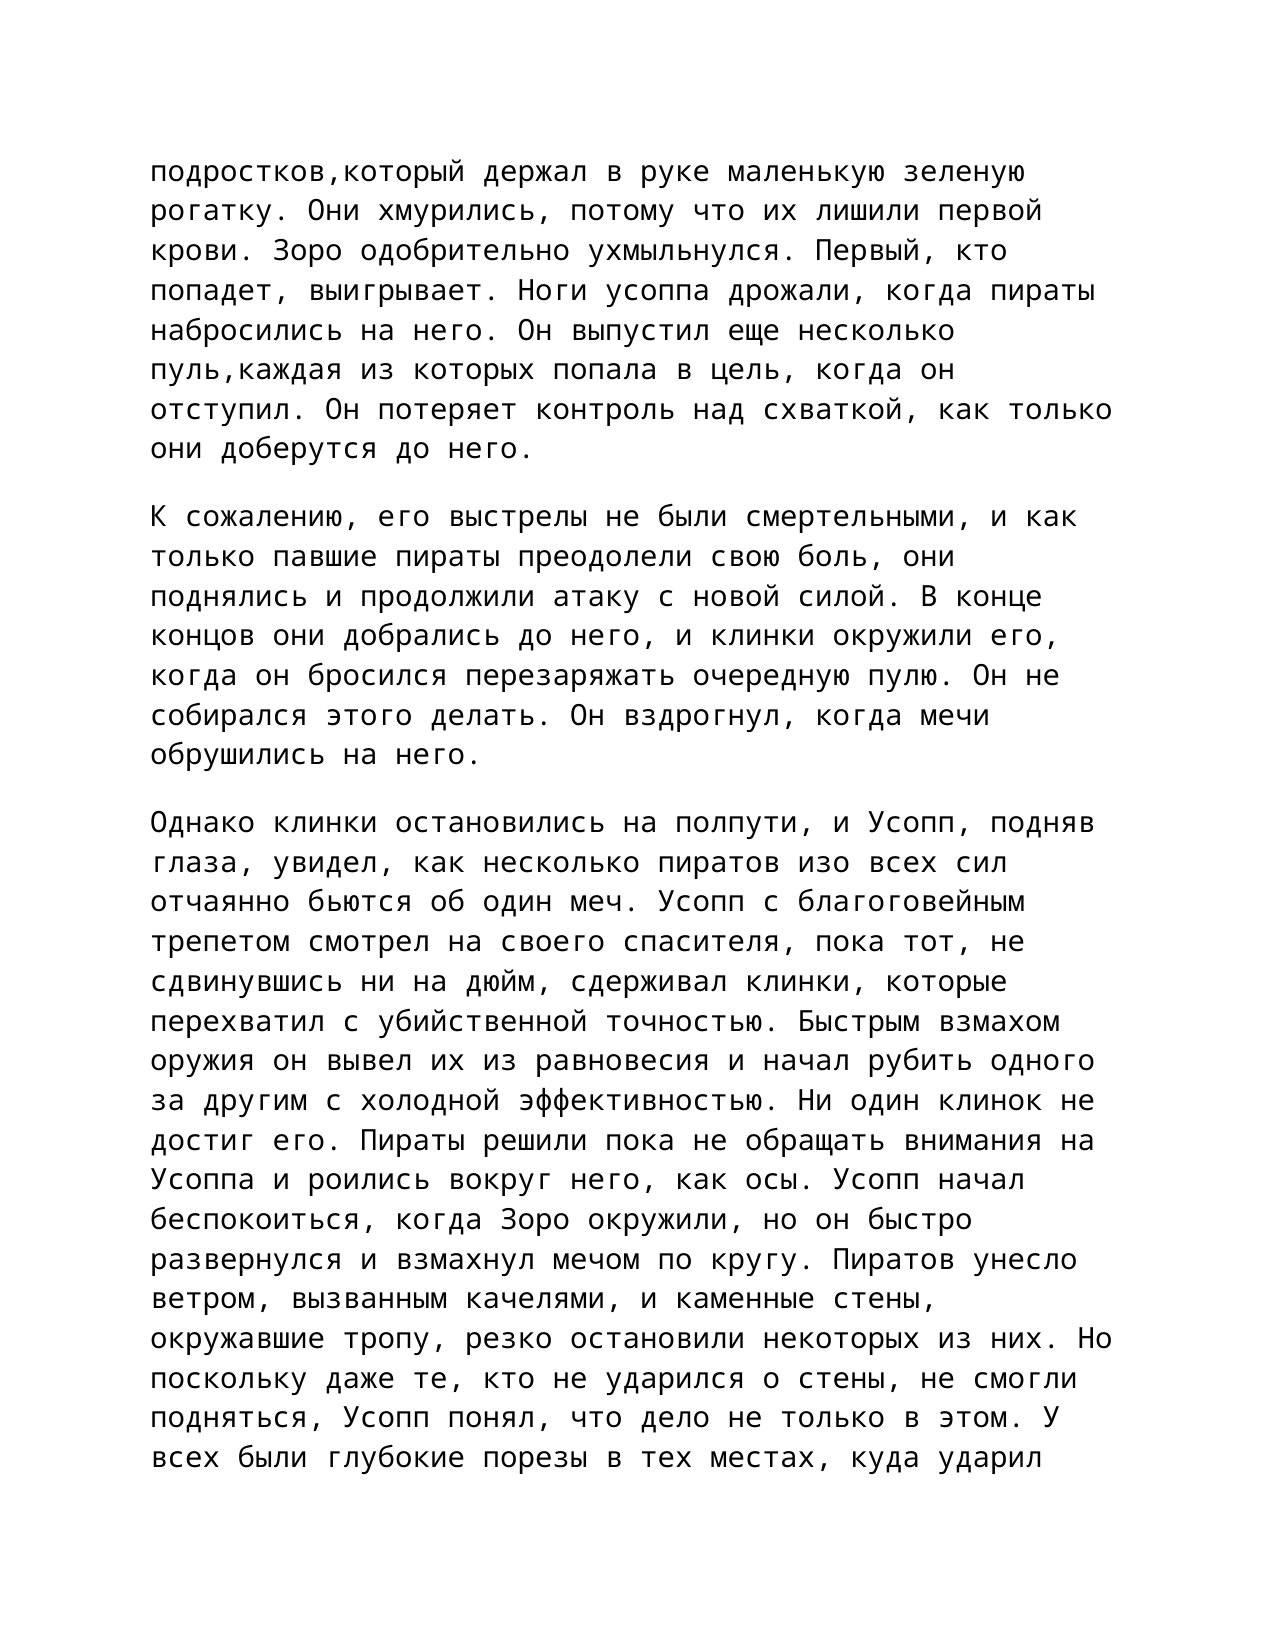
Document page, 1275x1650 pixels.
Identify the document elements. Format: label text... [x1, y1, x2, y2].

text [150, 801, 1125, 1476]
text К сожалению, его выстрелы не были смертельными, и как только павшие пираты преодолели свою боль, они поднялись и продолжили атаку с новой силой. В конце концов они добрались до него, и клинки окружили его, когда он бросился перезаряжать очередную пулю. Он не собирался этого делать. Он вздрогнул, когда мечи обрушились на него. [150, 496, 1125, 773]
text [150, 150, 1125, 467]
